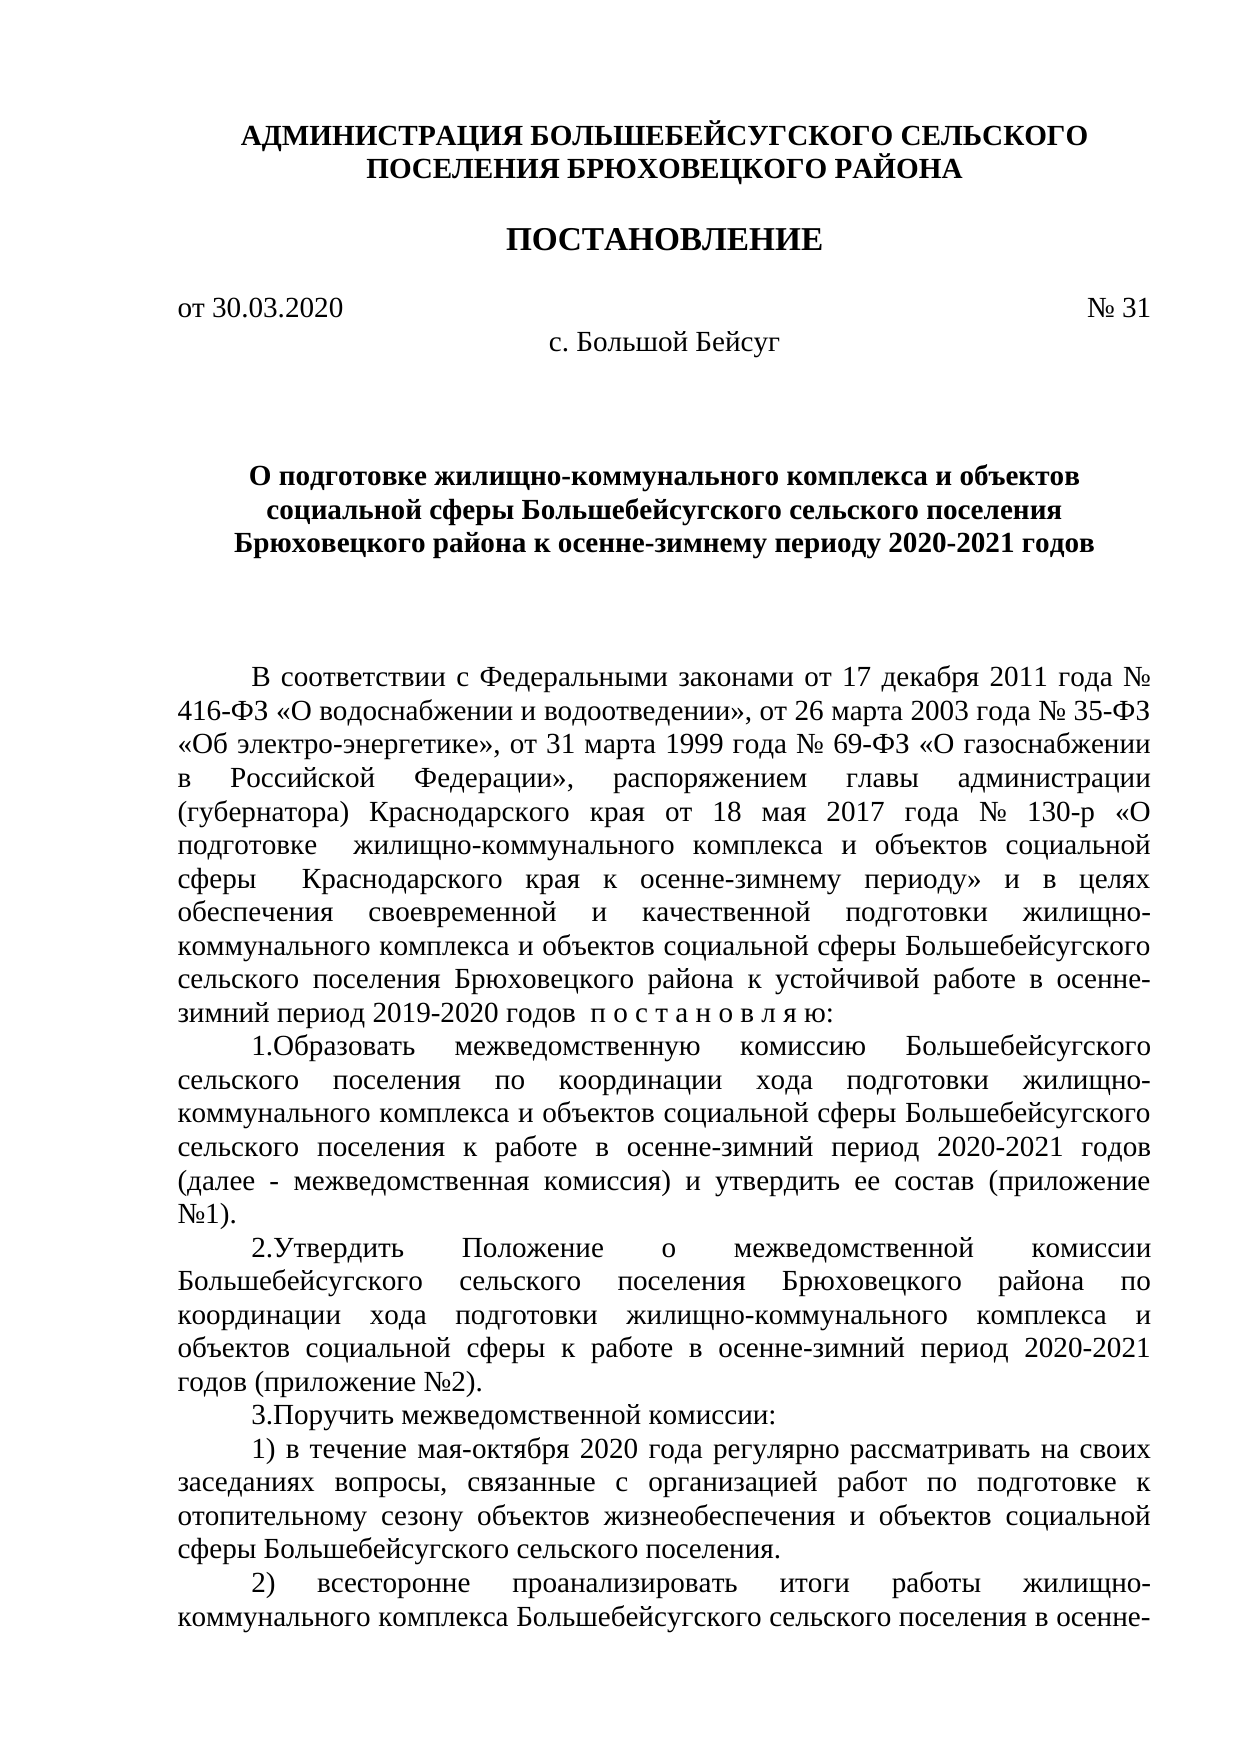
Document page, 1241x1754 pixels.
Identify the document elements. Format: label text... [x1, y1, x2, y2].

text В соответствии с Федеральными законами от 17 декабря 2011 года № 416-ФЗ «О водоснабжении и водоотведении», от 26 марта 2003 года № 35-ФЗ «Об электро-энергетике», от 31 марта 1999 года № 69-ФЗ «О газоснабжении в Российской Федерации», распоряжением главы администрации (губернатора) Краснодарского края от 18 мая 2017 года № 130-р «О подготовке жилищно-коммунального комплекса и объектов социальной сферы Краснодарского края к осенне-зимнему периоду» и в целях обеспечения своевременной и качественной подготовки жилищно-коммунального комплекса и объектов социальной сферы Большебейсугского сельского поселения Брюховецкого района к устойчивой работе в осенне-зимний период 2019-2020 годов п о с т а н о в л я ю: [177, 659, 1152, 1028]
text от 30.03.2020 № 31 [177, 291, 1152, 324]
text АДМИНИСТРАЦИЯ БОЛЬШЕБЕЙСУГСКОГО СЕЛЬСКОГО [177, 118, 1152, 152]
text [177, 1565, 1152, 1632]
text 2.Утвердить Положение о межведомственной комиссии Большебейсугского сельского поселения Брюховецкого района по координации хода подготовки жилищно-коммунального комплекса и объектов социальной сферы к работе в осенне-зимний период 2020-2021 годов (приложение №2). [177, 1230, 1152, 1397]
text 3.Поручить межведомственной комиссии: [177, 1397, 1152, 1431]
text О подготовке жилищно-коммунального комплекса и объектов социальной сферы Большебейсугского сельского поселения Брюховецкого района к осенне-зимнему периоду 2020-2021 годов [177, 458, 1152, 559]
text 1.Образовать межведомственную комиссию Большебейсугского сельского поселения по координации хода подготовки жилищно-коммунального комплекса и объектов социальной сферы Большебейсугского сельского поселения к работе в осенне-зимний период 2020-2021 годов (далее - межведомственная комиссия) и утвердить ее состав (приложение №1). [177, 1028, 1152, 1230]
text ПОСТАНОВЛЕНИЕ [177, 219, 1152, 257]
text с. Большой Бейсуг [177, 324, 1152, 358]
text ПОСЕЛЕНИЯ БРЮХОВЕЦКОГО РАЙОНА [177, 152, 1152, 185]
text 1) в течение мая-октября 2020 года регулярно рассматривать на своих заседаниях вопросы, связанные с организацией работ по подготовке к отопительному сезону объектов жизнеобеспечения и объектов социальной сферы Большебейсугского сельского поселения. [177, 1431, 1152, 1565]
